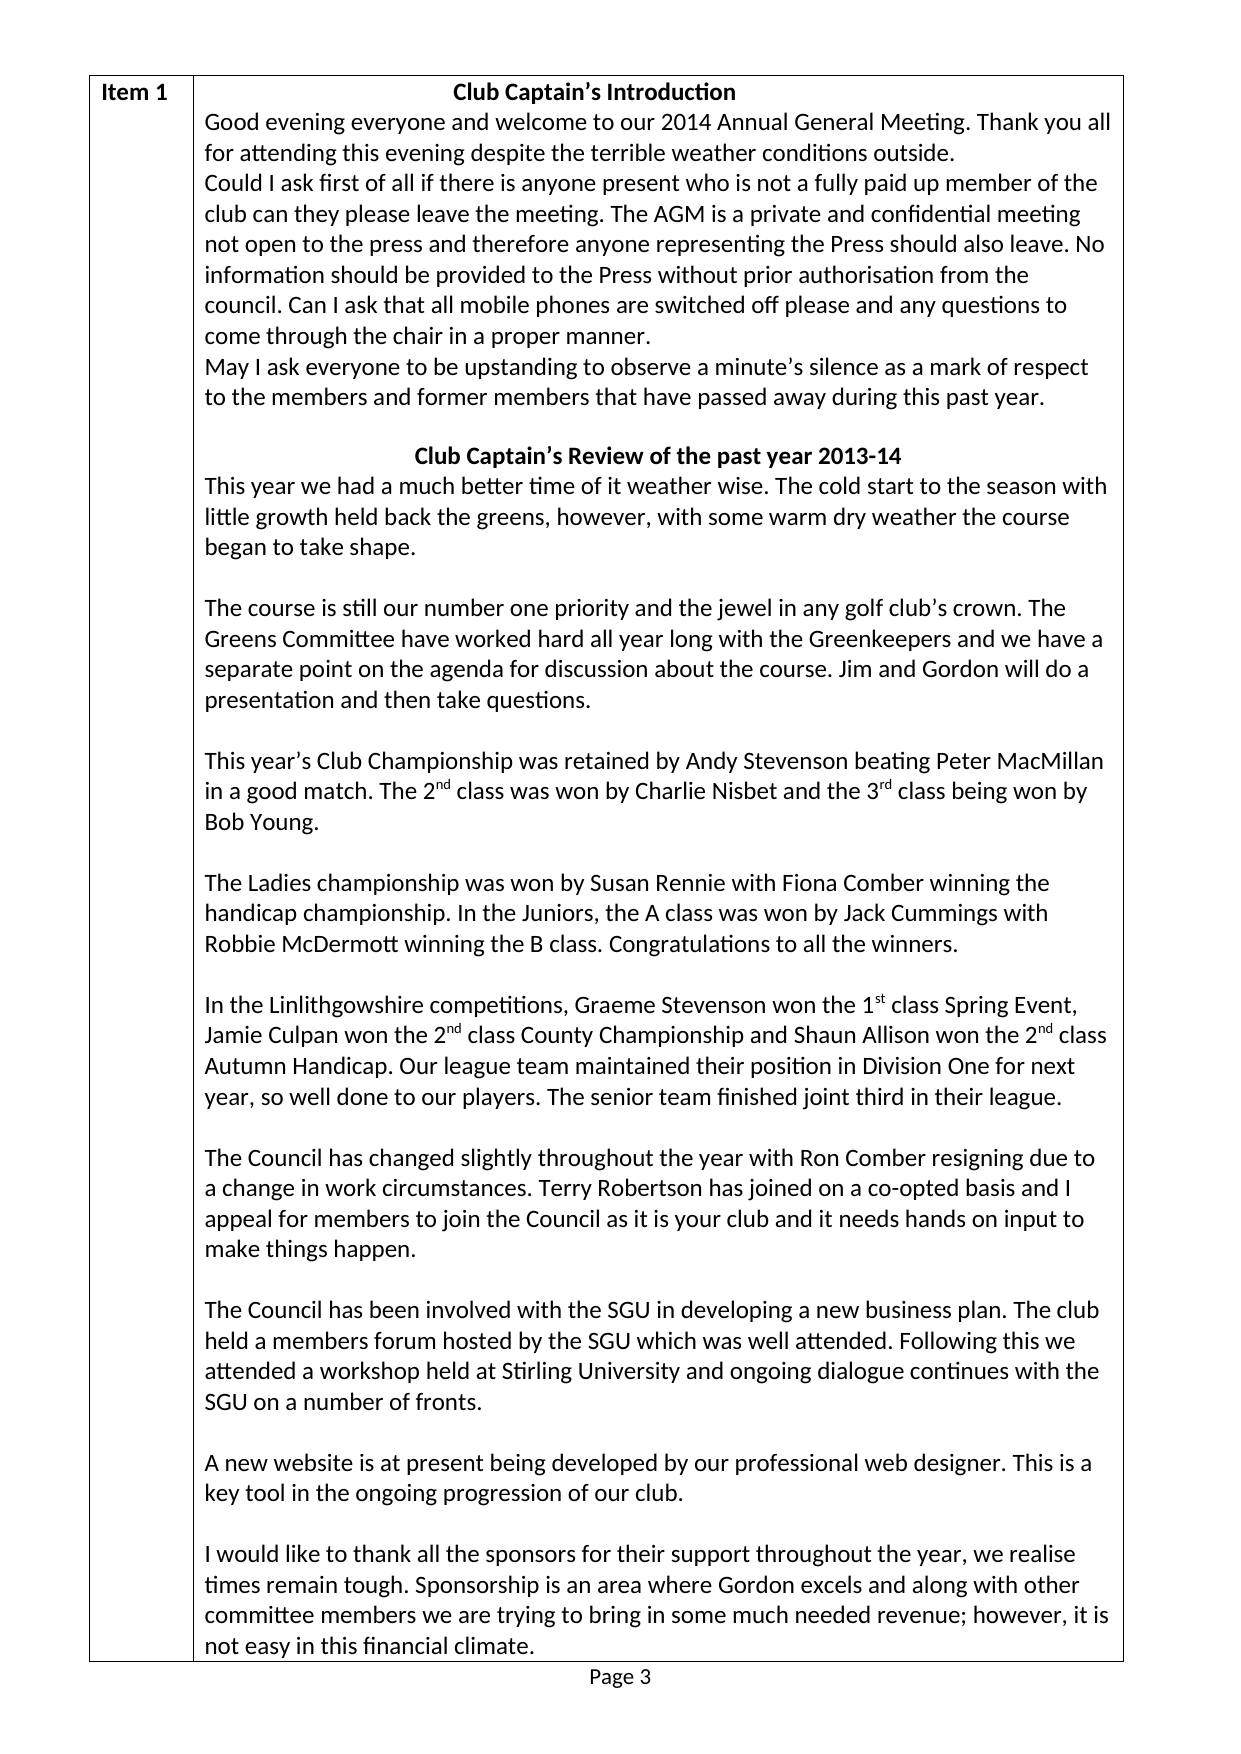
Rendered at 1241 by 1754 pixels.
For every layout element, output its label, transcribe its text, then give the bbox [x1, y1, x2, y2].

table_header Item 1 [90, 76, 193, 1661]
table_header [194, 76, 1123, 1661]
